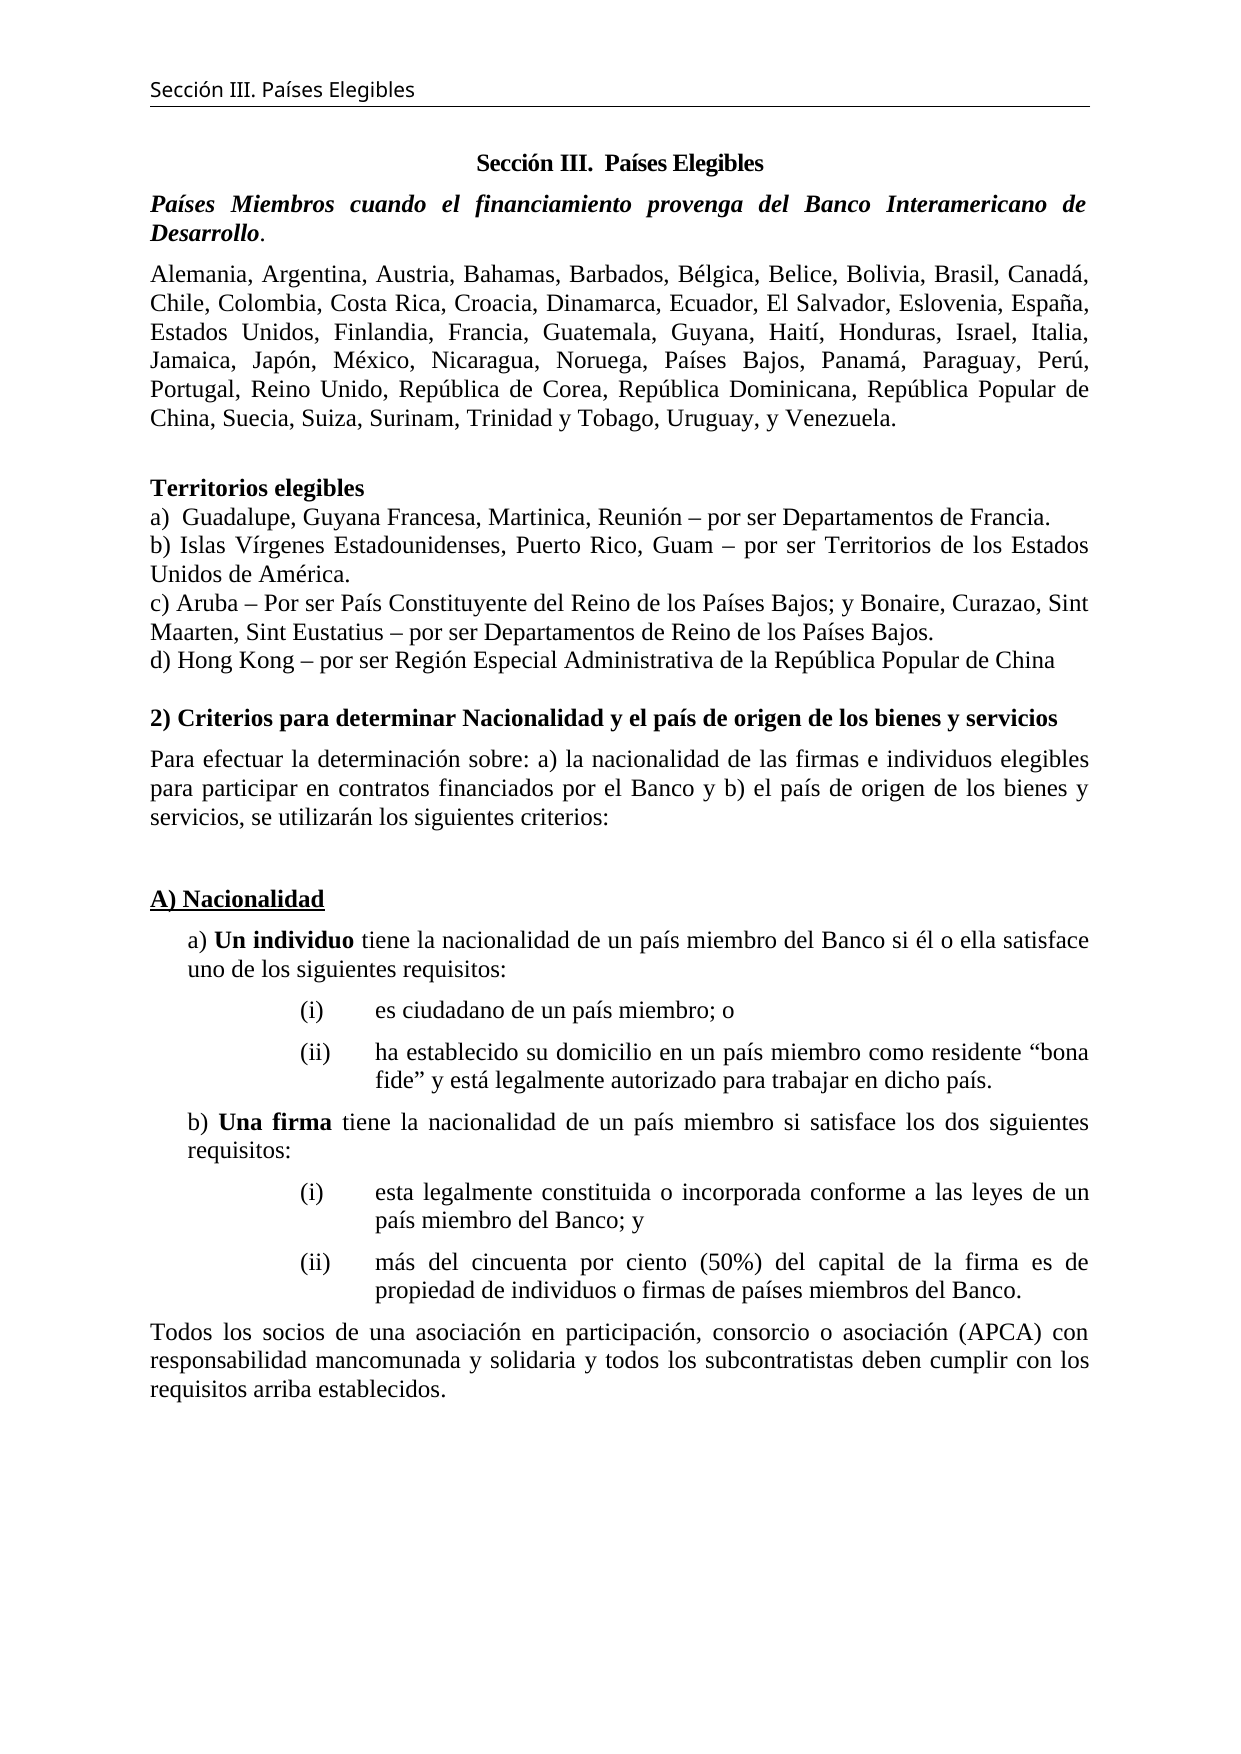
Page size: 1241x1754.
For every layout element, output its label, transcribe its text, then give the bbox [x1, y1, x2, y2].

text b) Una firma tiene la nacionalidad de un país miembro si satisface los dos siguientes requisitos: [187, 1107, 1090, 1164]
list es ciudadano de un país miembro; o [300, 995, 1090, 1024]
text d) Hong Kong – por ser Región Especial Administrativa de la República Popular de China [150, 645, 1090, 674]
text b) Islas Vírgenes Estadounidenses, Puerto Rico, Guam – por ser Territorios de los Estados Unidos de América. [150, 530, 1090, 588]
subtitle Sección III. Países Elegibles [150, 148, 1090, 177]
text Todos los socios de una asociación en participación, consorcio o asociación (APCA) con responsabilidad mancomunada y solidaria y todos los subcontratistas deben cumplir con los requisitos arriba establecidos. [150, 1317, 1090, 1403]
text Países Miembros cuando el financiamiento provenga del Banco Interamericano de Desarrollo. [150, 189, 1090, 247]
text c) Aruba – Por ser País Constituyente del Reino de los Países Bajos; y Bonaire, Curazao, Sint Maarten, Sint Eustatius – por ser Departamentos de Reino de los Países Bajos. [150, 588, 1090, 645]
text a) Un individuo tiene la nacionalidad de un país miembro del Banco si él o ella satisface uno de los siguientes requisitos: [187, 925, 1090, 983]
list ha establecido su domicilio en un país miembro como residente “bona fide” y está legalmente autorizado para trabajar en dicho país. [300, 1037, 1090, 1094]
text Para efectuar la determinación sobre: a) la nacionalidad de las firmas e individuos elegibles para participar en contratos financiados por el Banco y b) el país de origen de los bienes y servicios, se utilizarán los siguientes criterios: [150, 744, 1090, 830]
text 2) Criterios para determinar Nacionalidad y el país de origen de los bienes y servicios [150, 703, 1090, 732]
text Alemania, Argentina, Austria, Bahamas, Barbados, Bélgica, Belice, Bolivia, Brasil, Canadá, Chile, Colombia, Costa Rica, Croacia, Dinamarca, Ecuador, El Salvador, Eslovenia, España, Estados Unidos, Finlandia, Francia, Guatemala, Guyana, Haití, Honduras, Israel, Italia, Jamaica, Japón, México, Nicaragua, Noruega, Países Bajos, Panamá, Paraguay, Perú, Portugal, Reino Unido, República de Corea, República Dominicana, República Popular de China, Suecia, Suiza, Surinam, Trinidad y Tobago, Uruguay, y Venezuela. [150, 259, 1090, 432]
text Territorios elegibles [150, 473, 1090, 502]
text A) Nacionalidad [150, 884, 1090, 913]
text a) Guadalupe, Guyana Francesa, Martinica, Reunión – por ser Departamentos de Francia. [150, 502, 1090, 530]
list esta legalmente constituida o incorporada conforme a las leyes de un país miembro del Banco; y [300, 1177, 1090, 1234]
list más del cincuenta por ciento (50%) del capital de la firma es de propiedad de individuos o firmas de países miembros del Banco. [300, 1247, 1090, 1304]
